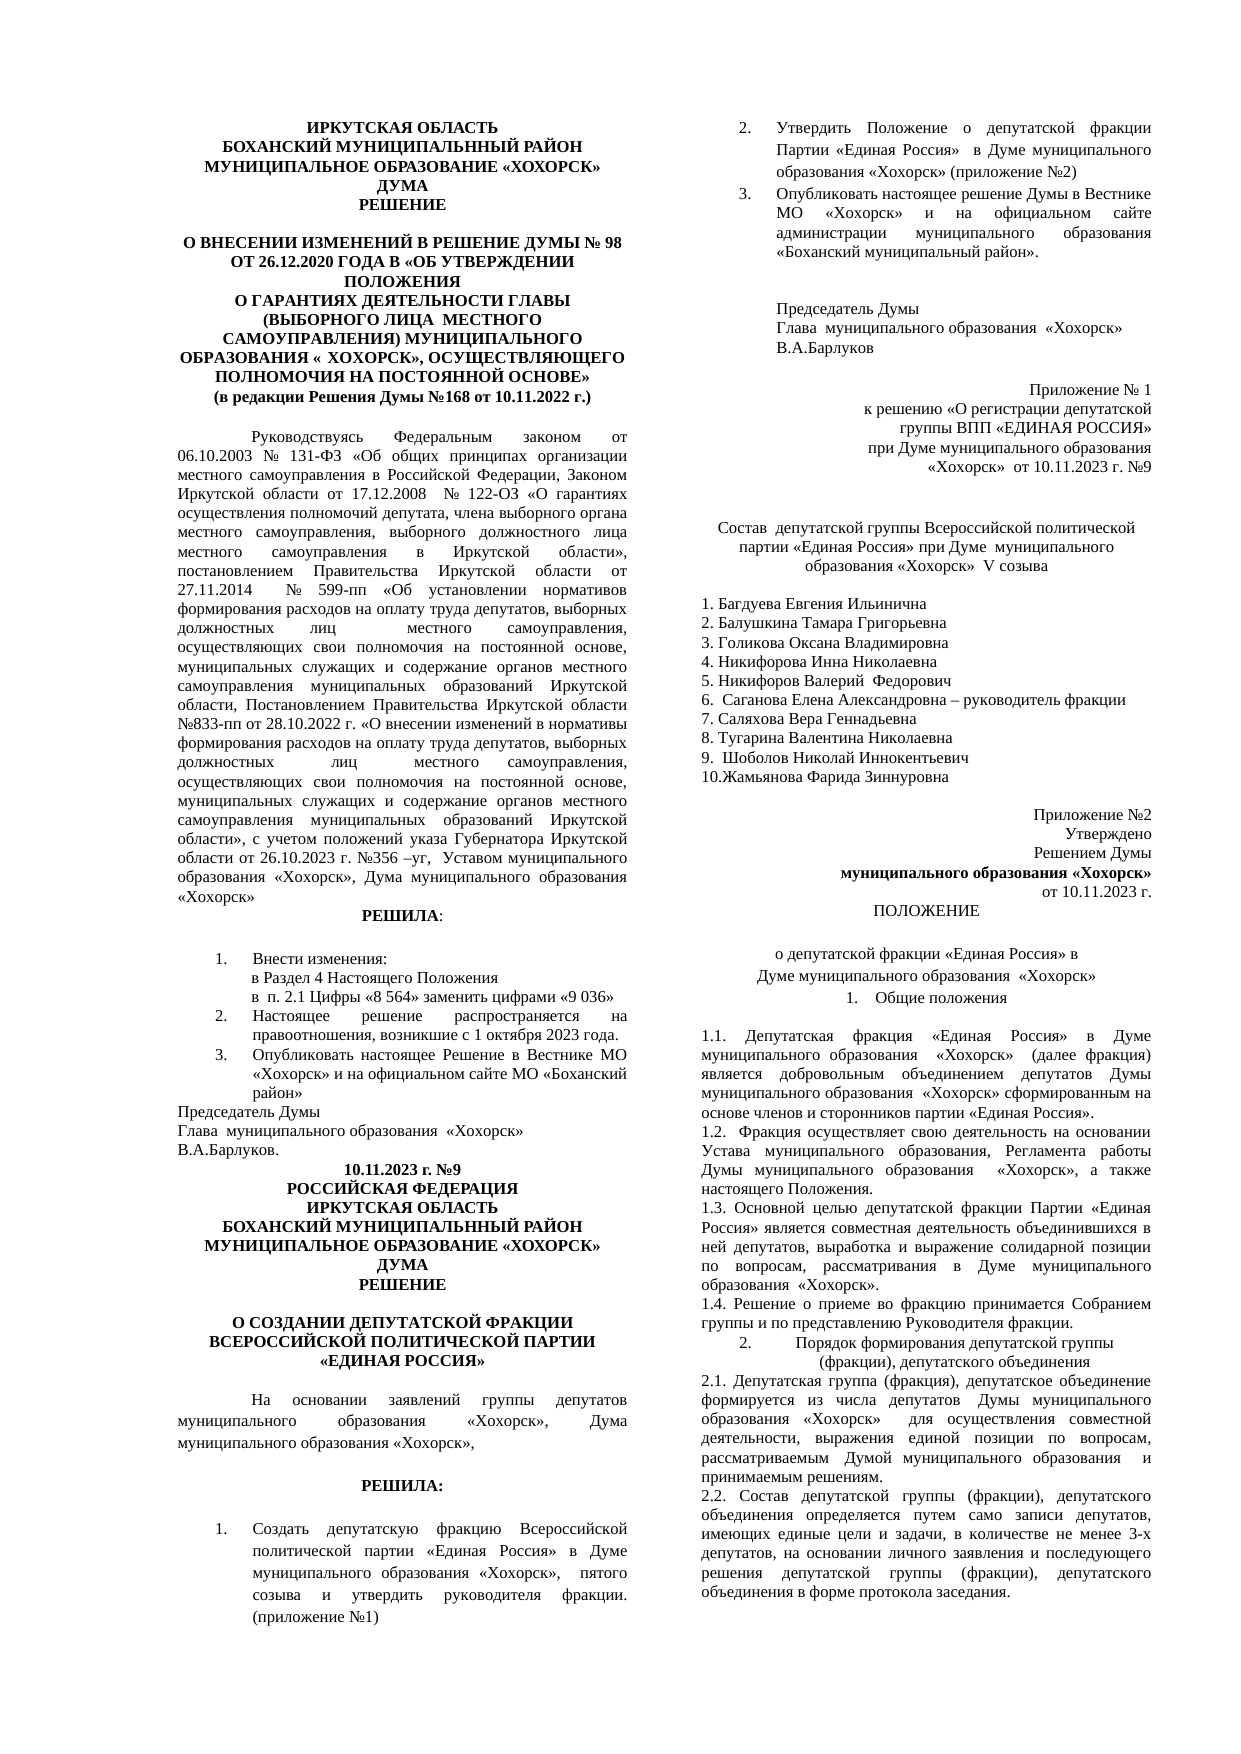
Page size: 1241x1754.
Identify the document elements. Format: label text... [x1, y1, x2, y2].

text Председатель Думы [177, 1102, 627, 1121]
list Решением Думы [776, 843, 1152, 862]
text Приложение № 1 [701, 380, 1152, 399]
list Внести изменения: [215, 948, 627, 968]
list В.А.Барлуков [776, 337, 1152, 357]
text (в редакции Решения Думы №168 от 10.11.2022 г.) [177, 386, 627, 406]
list Порядок формирования депутатской группы (фракции), депутатского объединения [701, 1332, 1152, 1371]
text 2.2. Состав депутатской группы (фракции), депутатского объединения определяется путем само записи депутатов, имеющих единые цели и задачи, в количестве не менее 3-х депутатов, на основании личного заявления и последующего решения депутатской группы (фракции), депутатского объединения в форме протокола заседания. [701, 1486, 1152, 1601]
text ПОЛОЖЕНИЕ [701, 901, 1152, 920]
text Думе муниципального образования «Хохорск» [701, 966, 1152, 985]
text РЕШИЛА: [177, 906, 627, 925]
text 1. Багдуева Евгения Ильинична [701, 594, 1152, 613]
text 4. Никифорова Инна Николаевна [701, 652, 1152, 671]
text О СОЗДАНИИ ДЕПУТАТСКОЙ ФРАКЦИИ [177, 1313, 627, 1332]
text к решению «О регистрации депутатской [701, 399, 1152, 418]
list Опубликовать настоящее решение Думы в Вестнике МО «Хохорск» и на официальном сайте администрации муниципального образования «Боханский муниципальный район». [739, 184, 1152, 261]
text 2. Балушкина Тамара Григорьевна [701, 613, 1152, 632]
text 5. Никифоров Валерий Федорович [701, 671, 1152, 690]
text РЕШИЛА: [177, 1476, 627, 1495]
list Приложение №2 [776, 805, 1152, 824]
list муниципального образования «Хохорск» [776, 862, 1152, 882]
text РОССИЙСКАЯ ФЕДЕРАЦИЯ [177, 1178, 627, 1198]
text 2.1. Депутатская группа (фракция), депутатское объединение формируется из числа депутатов Думы муниципального образования «Хохорск» для осуществления совместной деятельности, выражения единой позиции по вопросам, рассматриваемым Думой муниципального образования и принимаемым решениям. [701, 1371, 1152, 1486]
list Глава муниципального образования «Хохорск» [776, 318, 1152, 337]
text ДУМА [177, 1255, 627, 1274]
text РЕШЕНИЕ [177, 1274, 627, 1293]
text 1.1. Депутатская фракция «Единая Россия» в Думе муниципального образования «Хохорск» (далее фракция) является добровольным объединением депутатов Думы муниципального образования «Хохорск» сформированным на основе членов и сторонников партии «Единая Россия». [701, 1026, 1152, 1122]
list от 10.11.2023 г. [776, 882, 1152, 901]
list в п. 2.1 Цифры «8 564» заменить цифрами «9 036» [251, 987, 627, 1006]
list Утверждено [776, 824, 1152, 843]
text О ВНЕСЕНИИ ИЗМЕНЕНИЙ В РЕШЕНИЕ ДУМЫ № 98 ОТ 26.12.2020 ГОДА В «ОБ УТВЕРЖДЕНИИ ПОЛОЖЕНИЯ [177, 233, 627, 291]
text 1.3. Основной целью депутатской фракции Партии «Единая Россия» является совместная деятельность объединившихся в ней депутатов, выработка и выражение солидарной позиции по вопросам, рассматривания в Думе муниципального образования «Хохорск». [701, 1198, 1152, 1294]
text ИРКУТСКАЯ ОБЛАСТЬ [177, 118, 627, 137]
text МУНИЦИПАЛЬНОЕ ОБРАЗОВАНИЕ «ХОХОРСК» [177, 156, 627, 176]
text ИРКУТСКАЯ ОБЛАСТЬ [177, 1198, 627, 1217]
text БОХАНСКИЙ МУНИЦИПАЛЬННЫЙ РАЙОН [177, 1217, 627, 1236]
text На основании заявлений группы депутатов муниципального образования «Хохорск», Дума муниципального образования «Хохорск», [177, 1389, 627, 1452]
text «Хохорск» от 10.11.2023 г. №9 [701, 457, 1152, 476]
text 1.4. Решение о приеме во фракцию принимается Собранием группы и по представлению Руководителя фракции. [701, 1294, 1152, 1332]
text 1.2. Фракция осуществляет свою деятельность на основании Устава муниципального образования, Регламента работы Думы муниципального образования «Хохорск», а также настоящего Положения. [701, 1122, 1152, 1198]
text 6. Саганова Елена Александровна – руководитель фракции [701, 690, 1152, 709]
text 10.11.2023 г. №9 [177, 1159, 627, 1178]
text В.А.Барлуков. [177, 1140, 627, 1159]
text РЕШЕНИЕ [177, 195, 627, 214]
text БОХАНСКИЙ МУНИЦИПАЛЬННЫЙ РАЙОН [177, 137, 627, 156]
text О ГАРАНТИЯХ ДЕЯТЕЛЬНОСТИ ГЛАВЫ (ВЫБОРНОГО ЛИЦА МЕСТНОГО САМОУПРАВЛЕНИЯ) МУНИЦИПАЛЬНОГО ОБРАЗОВАНИЯ « ХОХОРСК», ОСУЩЕСТВЛЯЮЩЕГО ПОЛНОМОЧИЯ НА ПОСТОЯННОЙ ОСНОВЕ» [177, 291, 627, 386]
text 10.Жамьянова Фарида Зиннуровна [701, 767, 1152, 786]
text при Думе муниципального образования [701, 437, 1152, 457]
list Опубликовать настоящее Решение в Вестнике МО «Хохорск» и на официальном сайте МО «Боханский район» [215, 1044, 627, 1102]
text группы ВПП «ЕДИНАЯ РОССИЯ» [701, 418, 1152, 437]
text о депутатской фракции «Единая Россия» в [701, 943, 1152, 963]
list Настоящее решение распространяется на правоотношения, возникшие с 1 октября 2023 года. [215, 1006, 627, 1044]
text ДУМА [177, 176, 627, 195]
text «ЕДИНАЯ РОССИЯ» [177, 1351, 627, 1370]
list Общие положения [701, 987, 1152, 1007]
text ВСЕРОССИЙСКОЙ ПОЛИТИЧЕСКОЙ ПАРТИИ [177, 1332, 627, 1351]
list Создать депутатскую фракцию Всероссийской политической партии «Единая Россия» в Думе муниципального образования «Хохорск», пятого созыва и утвердить руководителя фракции. (приложение №1) [215, 1519, 627, 1626]
text 8. Тугарина Валентина Николаевна [701, 728, 1152, 747]
list Председатель Думы [776, 299, 1152, 318]
list в Раздел 4 Настоящего Положения [251, 968, 627, 987]
text 9. Шоболов Николай Иннокентьевич [701, 747, 1152, 767]
text 3. Голикова Оксана Владимировна [701, 632, 1152, 652]
text Состав депутатской группы Всероссийской политической партии «Единая Россия» при Думе муниципального образования «Хохорск» V созыва [701, 518, 1152, 575]
text Руководствуясь Федеральным законом от 06.10.2003 № 131-ФЗ «Об общих принципах организации местного самоуправления в Российской Федерации, Законом Иркутской области от 17.12.2008 № 122-ОЗ «О гарантиях осуществления полномочий депутата, члена выборного органа местного самоуправления, выборного должностного лица местного самоуправления в Иркутской области», постановлением Правительства Иркутской области от 27.11.2014 № 599-пп «Об установлении нормативов формирования расходов на оплату труда депутатов, выборных должностных лиц местного самоуправления, осуществляющих свои полномочия на постоянной основе, муниципальных служащих и содержание органов местного самоуправления муниципальных образований Иркутской области, Постановлением Правительства Иркутской области №833-пп от 28.10.2022 г. «О внесении изменений в нормативы формирования расходов на оплату труда депутатов, выборных должностных лиц местного самоуправления, осуществляющих свои полномочия на постоянной основе, муниципальных служащих и содержание органов местного самоуправления муниципальных образований Иркутской области», с учетом положений указа Губернатора Иркутской области от 26.10.2023 г. №356 –уг, Уставом муниципального образования «Хохорск», Дума муниципального образования «Хохорск» [177, 426, 627, 906]
text МУНИЦИПАЛЬНОЕ ОБРАЗОВАНИЕ «ХОХОРСК» [177, 1236, 627, 1255]
text 7. Саляхова Вера Геннадьевна [701, 709, 1152, 728]
list Утвердить Положение о депутатской фракции Партии «Единая Россия» в Думе муниципального образования «Хохорск» (приложение №2) [739, 118, 1152, 181]
text Глава муниципального образования «Хохорск» [177, 1121, 627, 1140]
